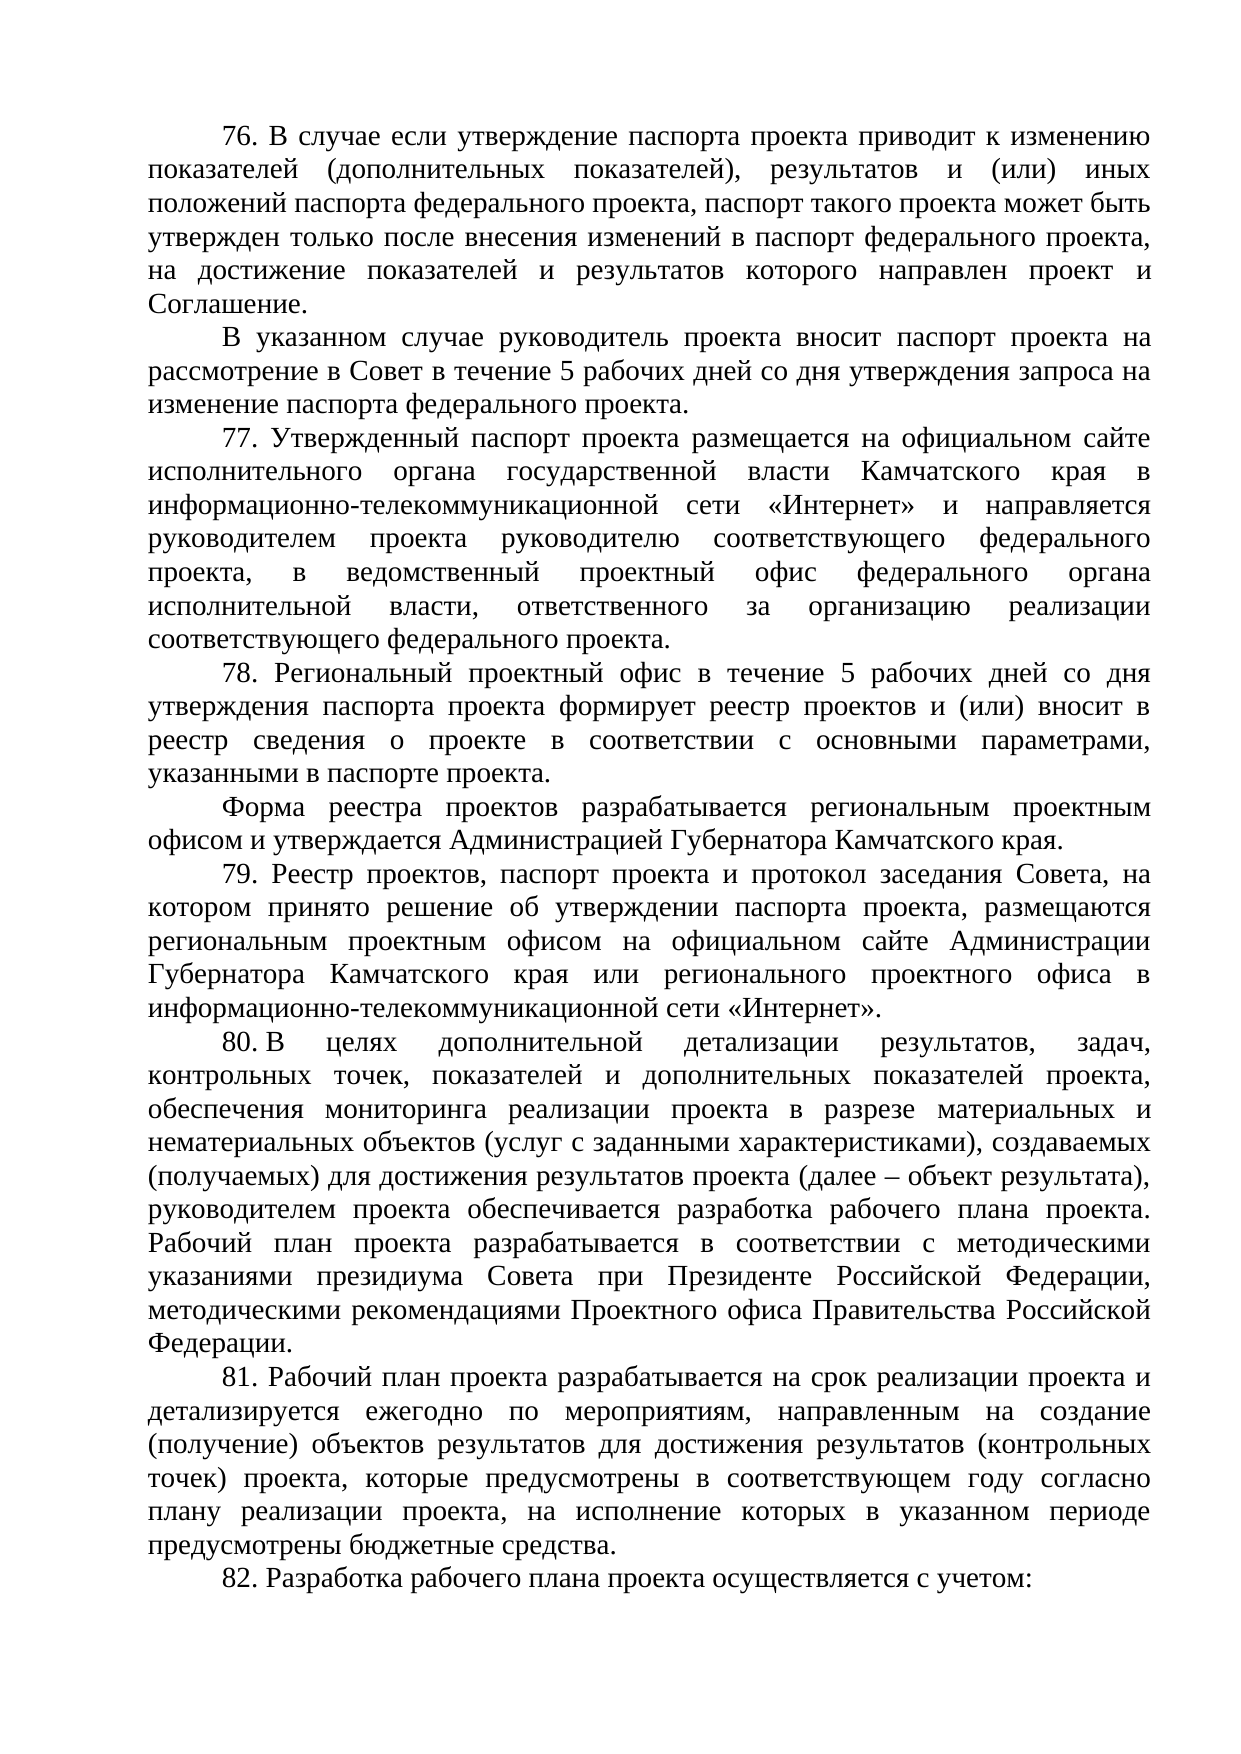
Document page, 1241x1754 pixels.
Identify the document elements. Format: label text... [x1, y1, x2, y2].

text 77. Утвержденный паспорт проекта размещается на официальном сайте исполнительного органа государственной власти Камчатского края в информационно-телекоммуникационной сети «Интернет» и направляется руководителем проекта руководителю соответствующего федерального проекта, в ведомственный проектный офис федерального органа исполнительной власти, ответственного за организацию реализации соответствующего федерального проекта. [148, 420, 1152, 655]
text 79. Реестр проектов, паспорт проекта и протокол заседания Совета, на котором принято решение об утверждении паспорта проекта, размещаются региональным проектным офисом на официальном сайте Администрации Губернатора Камчатского края или регионального проектного офиса в информационно-телекоммуникационной сети «Интернет». [148, 856, 1152, 1024]
text 76. В случае если утверждение паспорта проекта приводит к изменению показателей (дополнительных показателей), результатов и (или) иных положений паспорта федерального проекта, паспорт такого проекта может быть утвержден только после внесения изменений в паспорт федерального проекта, на достижение показателей и результатов которого направлен проект и Соглашение. [148, 118, 1152, 319]
text Форма реестра проектов разрабатывается региональным проектным офисом и утверждается Администрацией Губернатора Камчатского края. [148, 789, 1152, 856]
text 82. Разработка рабочего плана проекта осуществляется с учетом: [148, 1560, 1152, 1594]
text 80. В целях дополнительной детализации результатов, задач, контрольных точек, показателей и дополнительных показателей проекта, обеспечения мониторинга реализации проекта в разрезе материальных и нематериальных объектов (услуг с заданными характеристиками), создаваемых (получаемых) для достижения результатов проекта (далее – объект результата), руководителем проекта обеспечивается разработка рабочего плана проекта. Рабочий план проекта разрабатывается в соответствии с методическими указаниями президиума Совета при Президенте Российской Федерации, методическими рекомендациями Проектного офиса Правительства Российской Федерации. [148, 1024, 1152, 1359]
text 78. Региональный проектный офис в течение 5 рабочих дней со дня утверждения паспорта проекта формирует реестр проектов и (или) вносит в реестр сведения о проекте в соответствии с основными параметрами, указанными в паспорте проекта. [148, 655, 1152, 789]
text 81. Рабочий план проекта разрабатывается на срок реализации проекта и детализируется ежегодно по мероприятиям, направленным на создание (получение) объектов результатов для достижения результатов (контрольных точек) проекта, которые предусмотрены в соответствующем году согласно плану реализации проекта, на исполнение которых в указанном периоде предусмотрены бюджетные средства. [148, 1359, 1152, 1560]
text В указанном случае руководитель проекта вносит паспорт проекта на рассмотрение в Совет в течение 5 рабочих дней со дня утверждения запроса на изменение паспорта федерального проекта. [148, 319, 1152, 420]
